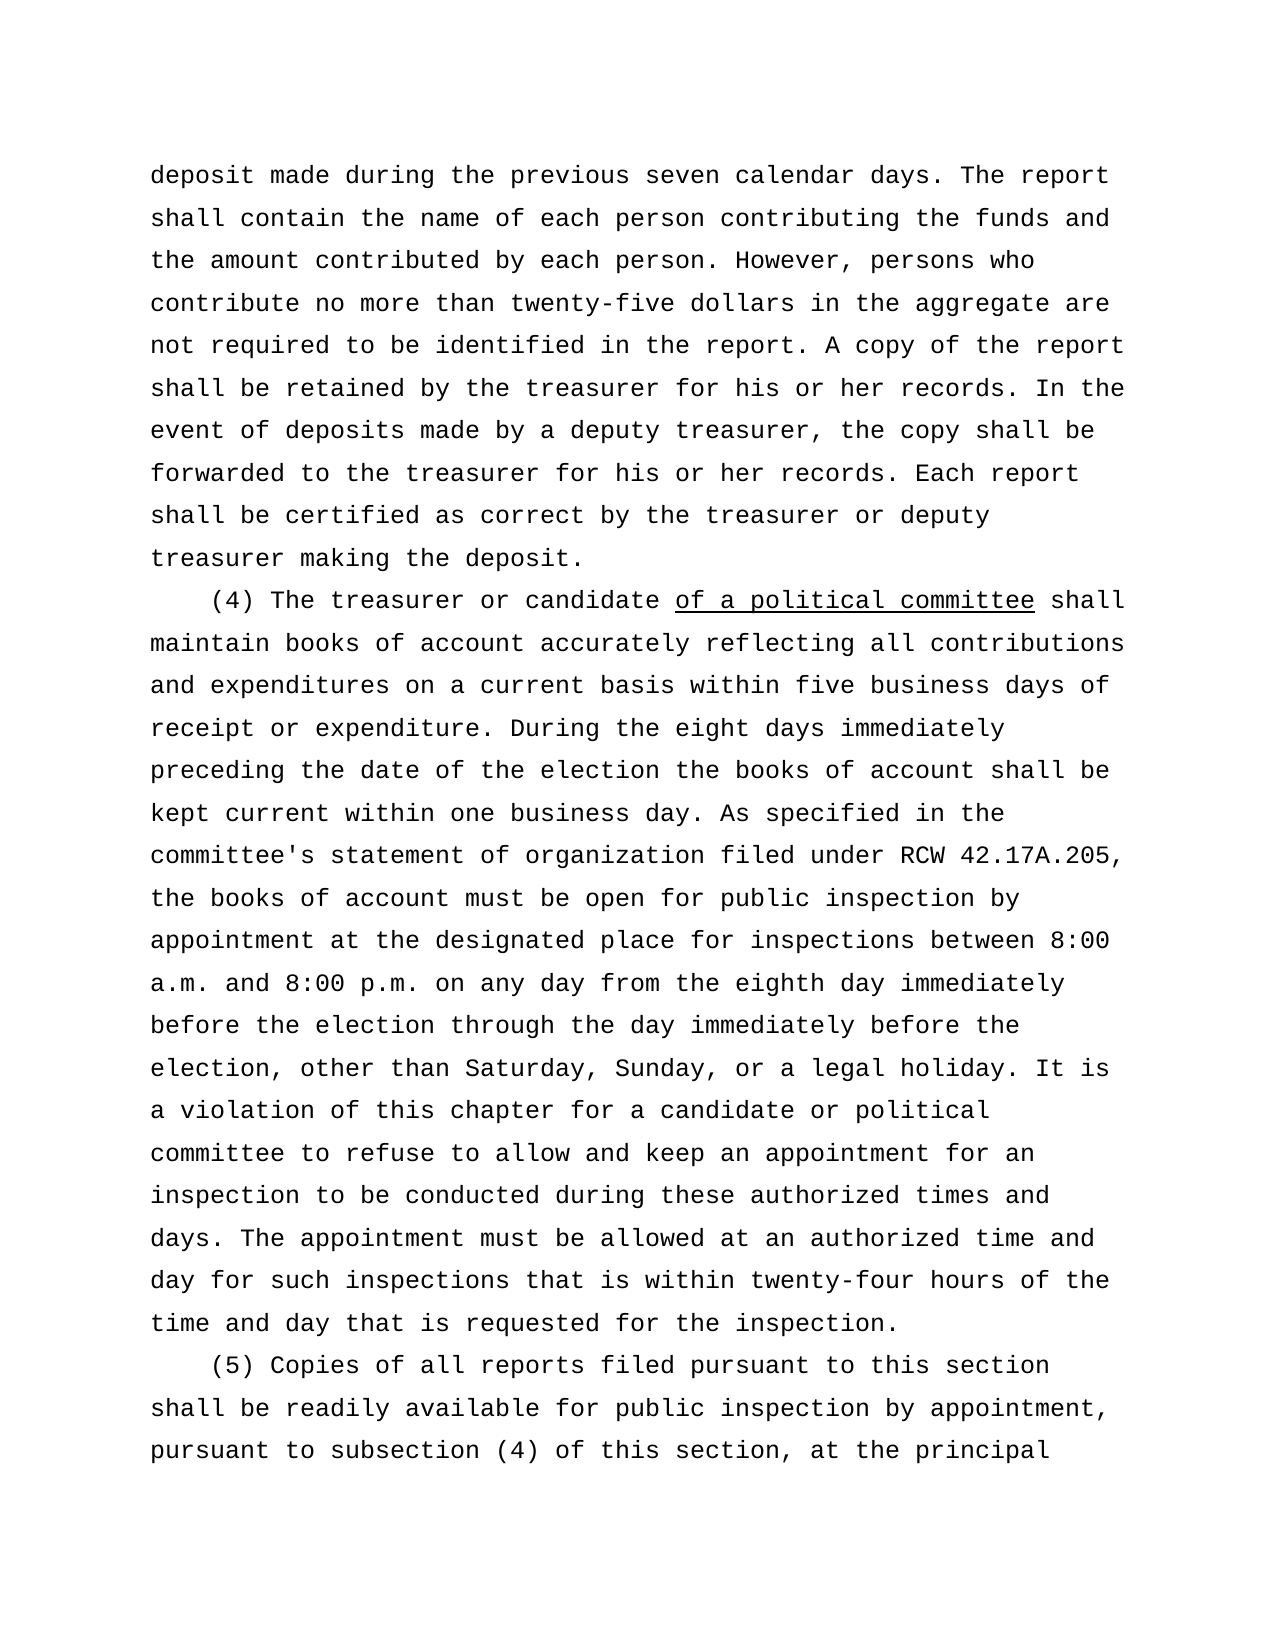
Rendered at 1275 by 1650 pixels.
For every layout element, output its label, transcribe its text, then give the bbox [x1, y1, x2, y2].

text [150, 1340, 1125, 1467]
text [150, 150, 1125, 575]
text (4) The treasurer or candidate of a political committee shall maintain books of account accurately reflecting all contributions and expenditures on a current basis within five business days of receipt or expenditure. During the eight days immediately preceding the date of the election the books of account shall be kept current within one business day. As specified in the committee's statement of organization filed under RCW 42.17A.205, the books of account must be open for public inspection by appointment at the designated place for inspections between 8:00 a.m. and 8:00 p.m. on any day from the eighth day immediately before the election through the day immediately before the election, other than Saturday, Sunday, or a legal holiday. It is a violation of this chapter for a candidate or political committee to refuse to allow and keep an appointment for an inspection to be conducted during these authorized times and days. The appointment must be allowed at an authorized time and day for such inspections that is within twenty-four hours of the time and day that is requested for the inspection. [150, 575, 1125, 1340]
